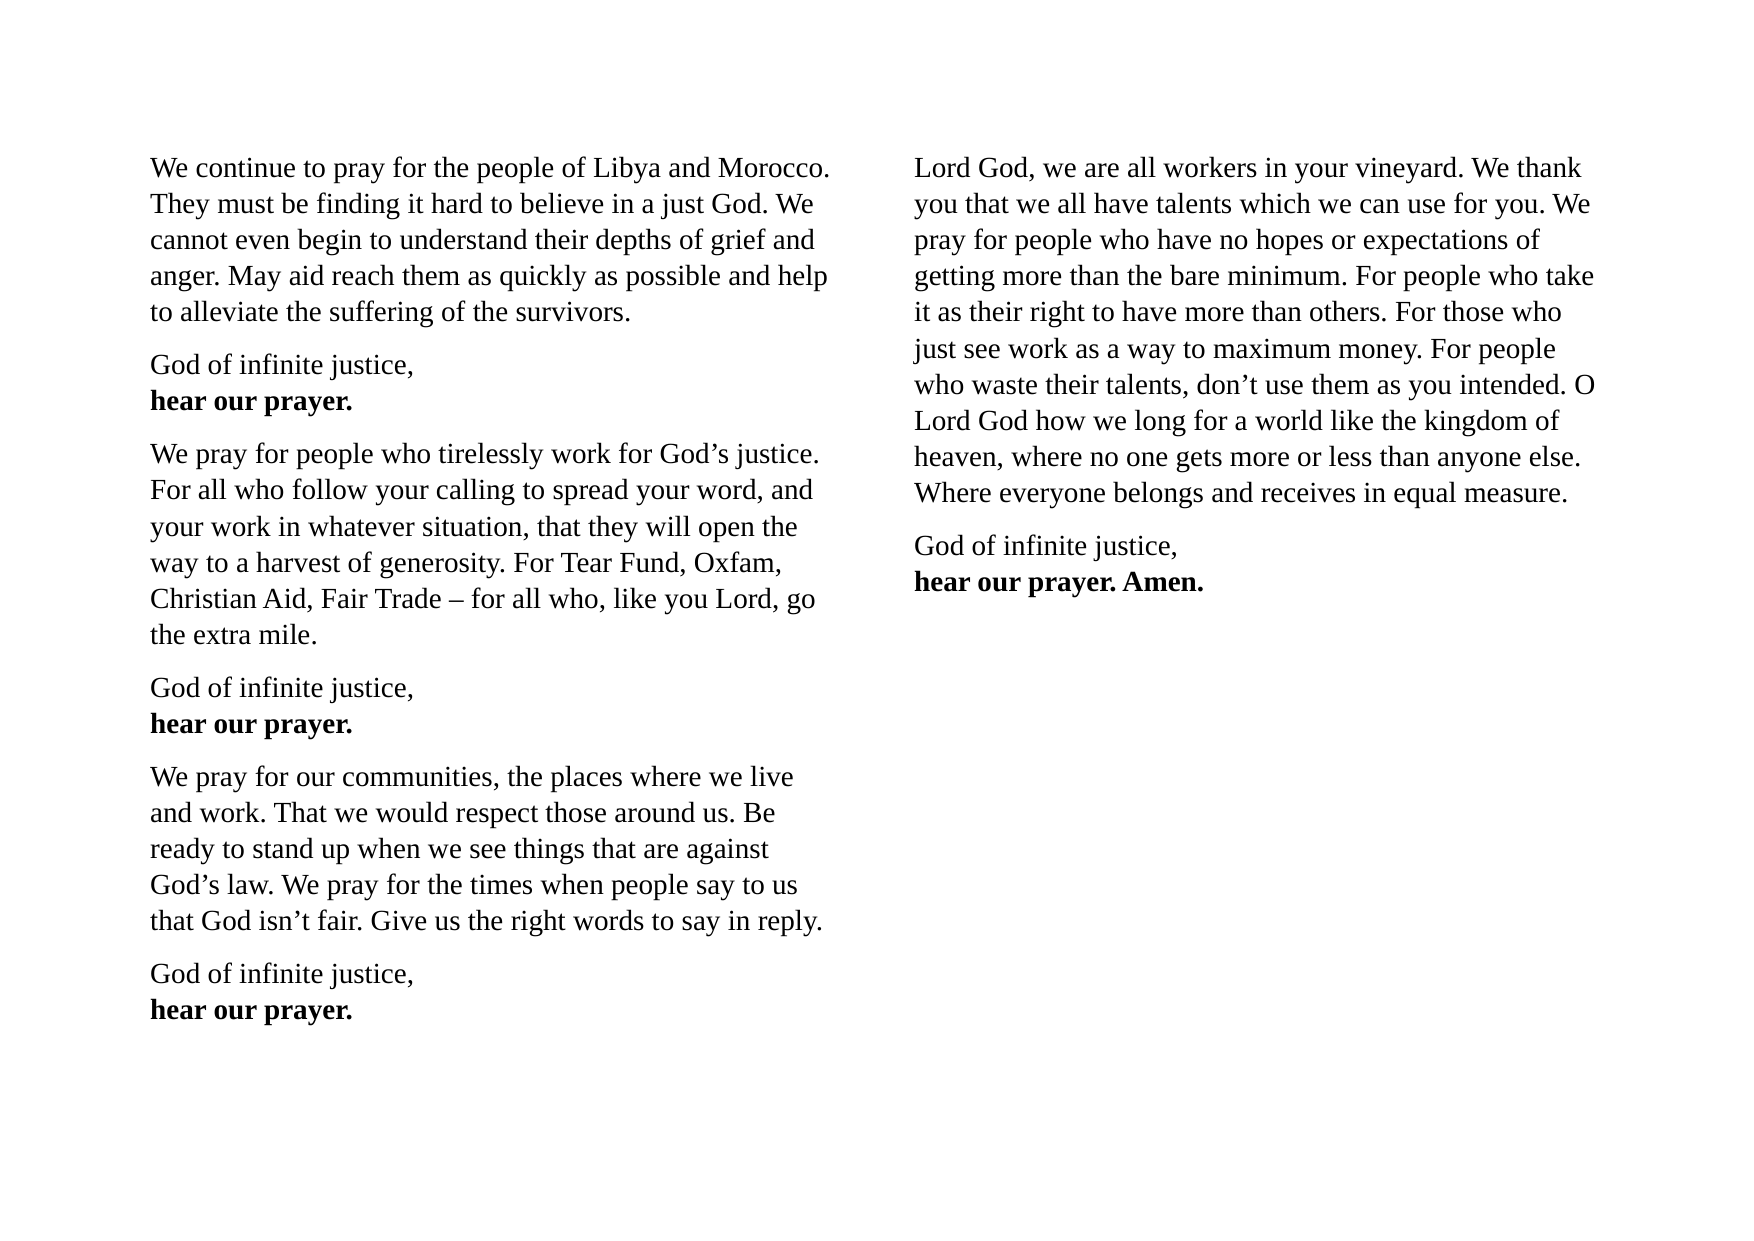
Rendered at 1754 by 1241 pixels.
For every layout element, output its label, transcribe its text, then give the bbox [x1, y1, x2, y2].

text We continue to pray for the people of Libya and Morocco. They must be finding it hard to believe in a just God. We cannot even begin to understand their depths of grief and anger. May aid reach them as quickly as possible and help to alleviate the suffering of the survivors. [150, 150, 840, 328]
text Lord God, we are all workers in your vineyard. We thank you that we all have talents which we can use for you. We pray for people who have no hopes or expectations of getting more than the bare minimum. For people who take it as their right to have more than others. For those who just see work as a way to maximum money. For people who waste their talents, don’t use them as you intended. O Lord God how we long for a world like the kingdom of heaven, where no one gets more or less than anyone else. Where everyone belongs and receives in equal measure. [914, 150, 1604, 509]
text God of infinite justice, hear our prayer. Amen. [914, 528, 1604, 598]
text God of infinite justice, hear our prayer. [150, 956, 840, 1026]
text We pray for our communities, the places where we live and work. That we would respect those around us. Be ready to stand up when we see things that are against God’s law. We pray for the times when people say to us that God isn’t fair. Give us the right words to say in reply. [150, 759, 840, 937]
text God of infinite justice, hear our prayer. [150, 670, 840, 739]
text We pray for people who tirelessly work for God’s justice. For all who follow your calling to spread your word, and your work in whatever situation, that they will open the way to a harvest of generosity. For Tear Fund, Oxfam, Christian Aid, Fair Trade – for all who, like you Lord, go the extra mile. [150, 436, 840, 651]
text God of infinite justice, hear our prayer. [150, 347, 840, 417]
